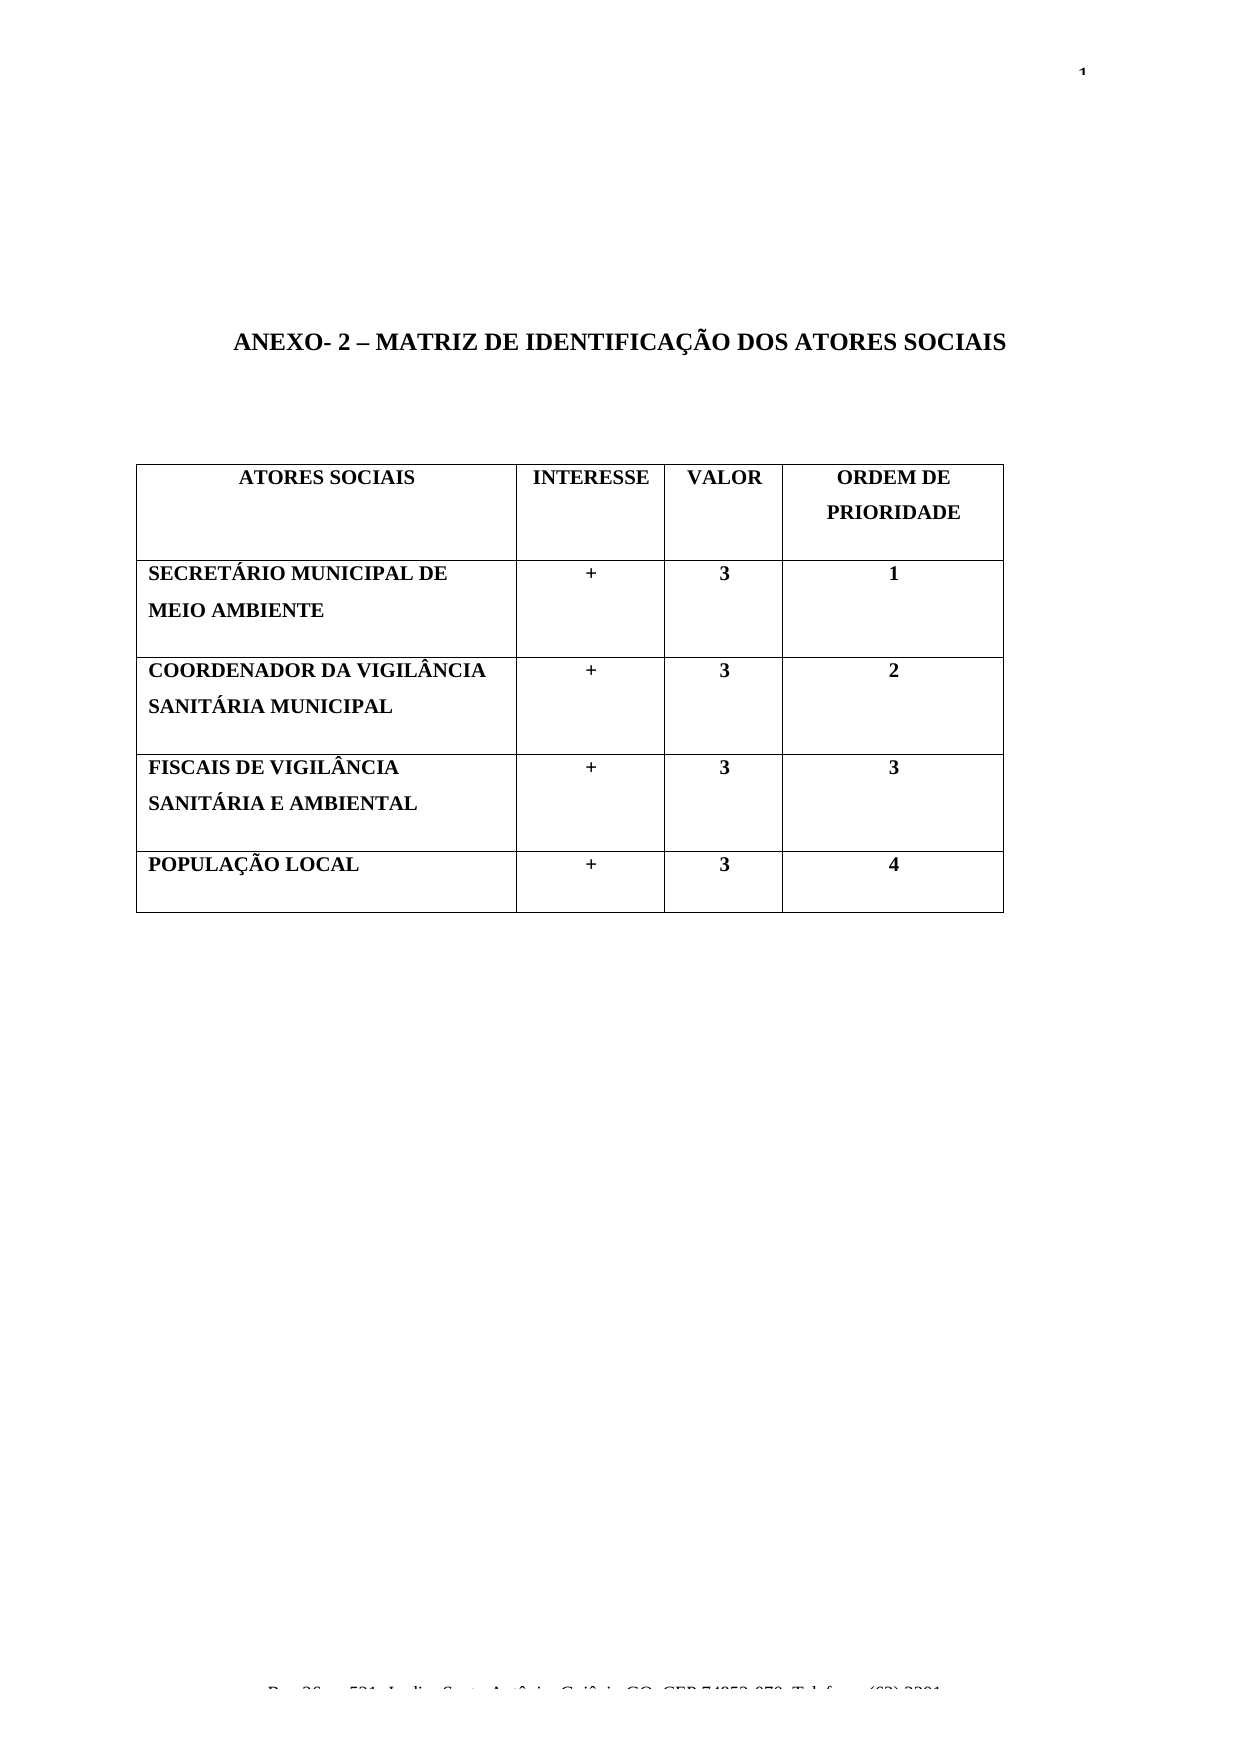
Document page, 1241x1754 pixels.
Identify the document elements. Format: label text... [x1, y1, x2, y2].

table_cell 3 [783, 755, 1003, 851]
table_cell COORDENADOR DA VIGILÂNCIA SANITÁRIA MUNICIPAL [137, 658, 516, 754]
table_cell 2 [783, 658, 1003, 754]
table_header VALOR [665, 465, 782, 560]
table_header ATORES SOCIAIS [137, 465, 516, 560]
table_cell 3 [665, 755, 782, 851]
text ANEXO- 2 – MATRIZ DE IDENTIFICAÇÃO DOS ATORES SOCIAIS [206, 327, 1033, 355]
table_cell 4 [783, 852, 1003, 912]
table_cell 3 [665, 658, 782, 754]
table_cell 3 [665, 852, 782, 912]
table_cell FISCAIS DE VIGILÂNCIA SANITÁRIA E AMBIENTAL [137, 755, 516, 851]
table_cell + [517, 658, 664, 754]
table_cell + [517, 755, 664, 851]
table_cell POPULAÇÃO LOCAL [137, 852, 516, 912]
table_cell + [517, 852, 664, 912]
table_cell + [517, 561, 664, 657]
table_cell 1 [783, 561, 1003, 657]
table_header INTERESSE [517, 465, 664, 560]
table_header ORDEM DE PRIORIDADE [783, 465, 1003, 560]
table_cell 3 [665, 561, 782, 657]
table_cell SECRETÁRIO MUNICIPAL DE MEIO AMBIENTE [137, 561, 516, 657]
